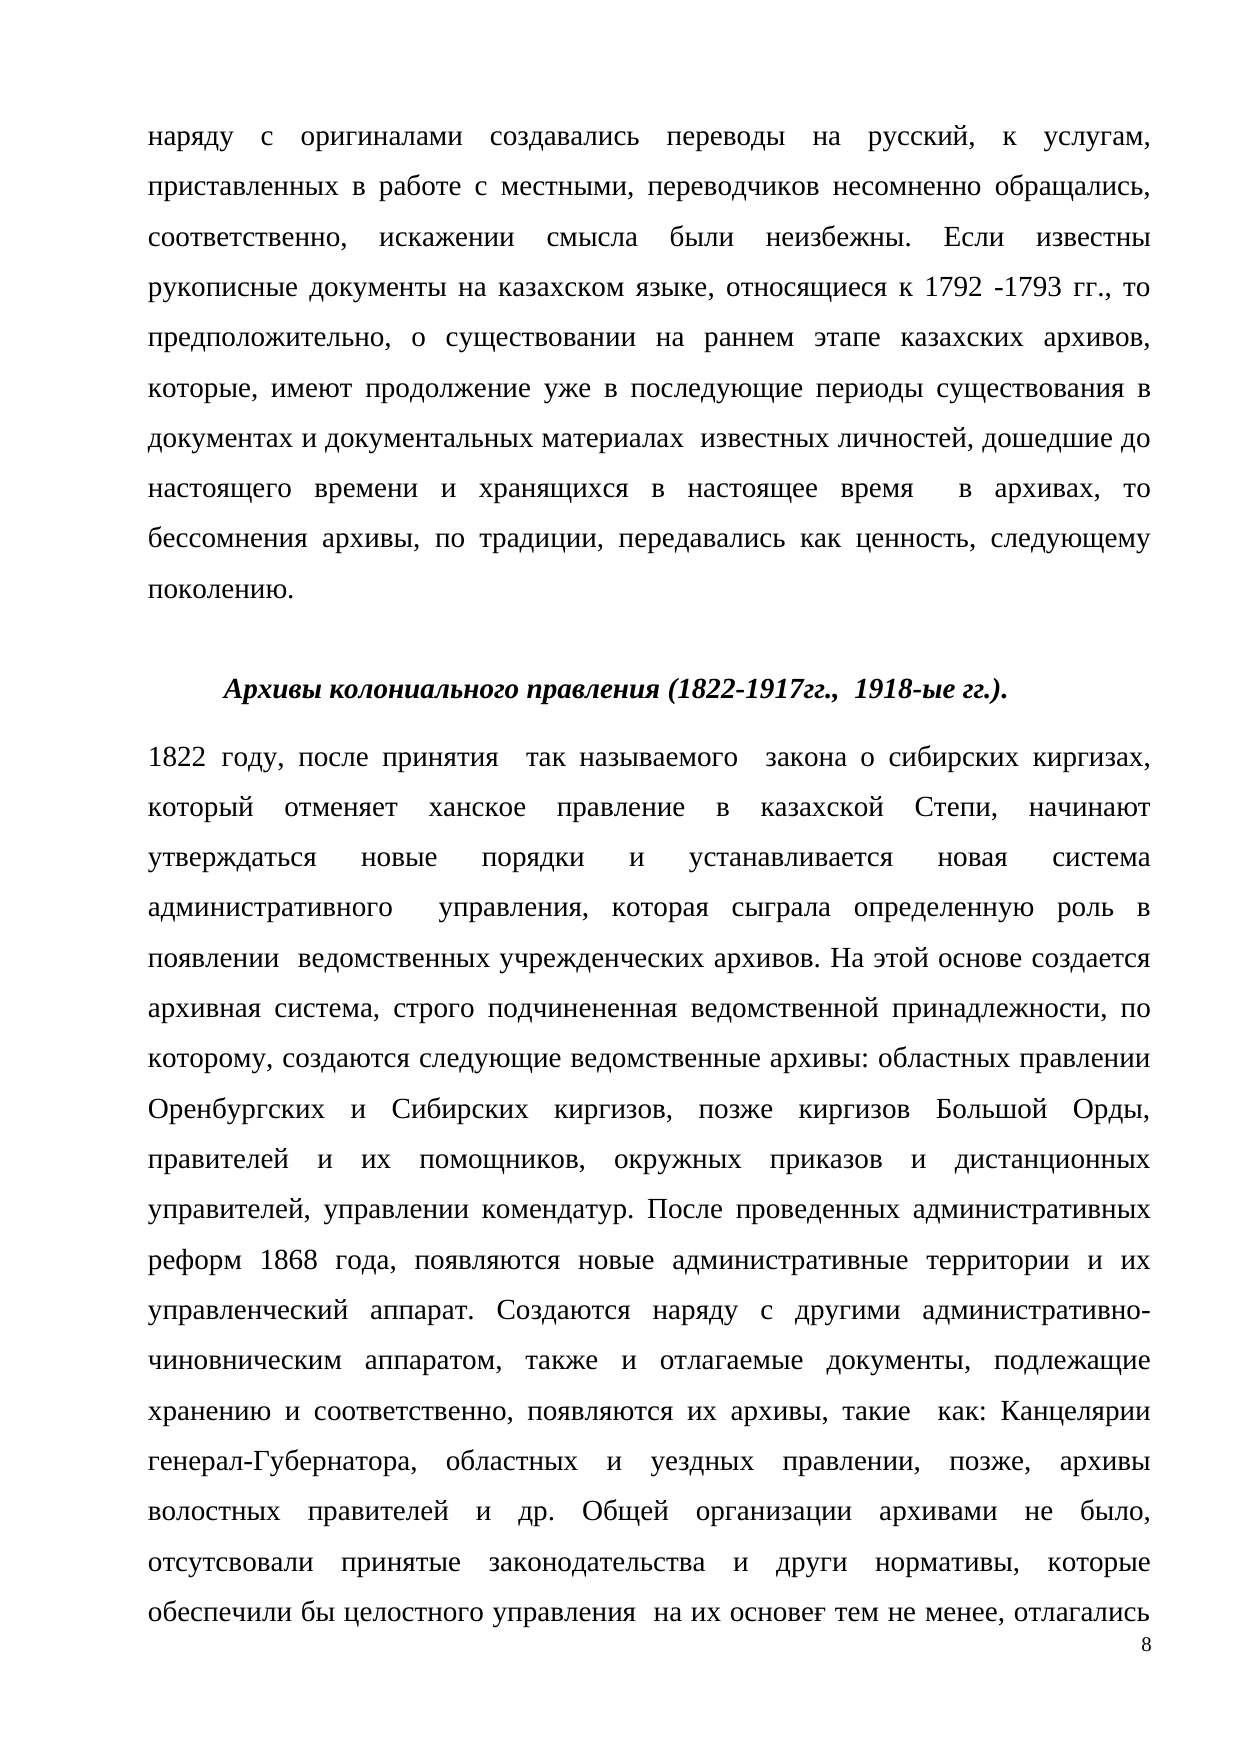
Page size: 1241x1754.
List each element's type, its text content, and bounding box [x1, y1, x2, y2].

text Архивы колониального правления (1822-1917гг., 1918-ые гг.). [194, 672, 1152, 705]
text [148, 118, 1152, 604]
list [148, 739, 1152, 1627]
